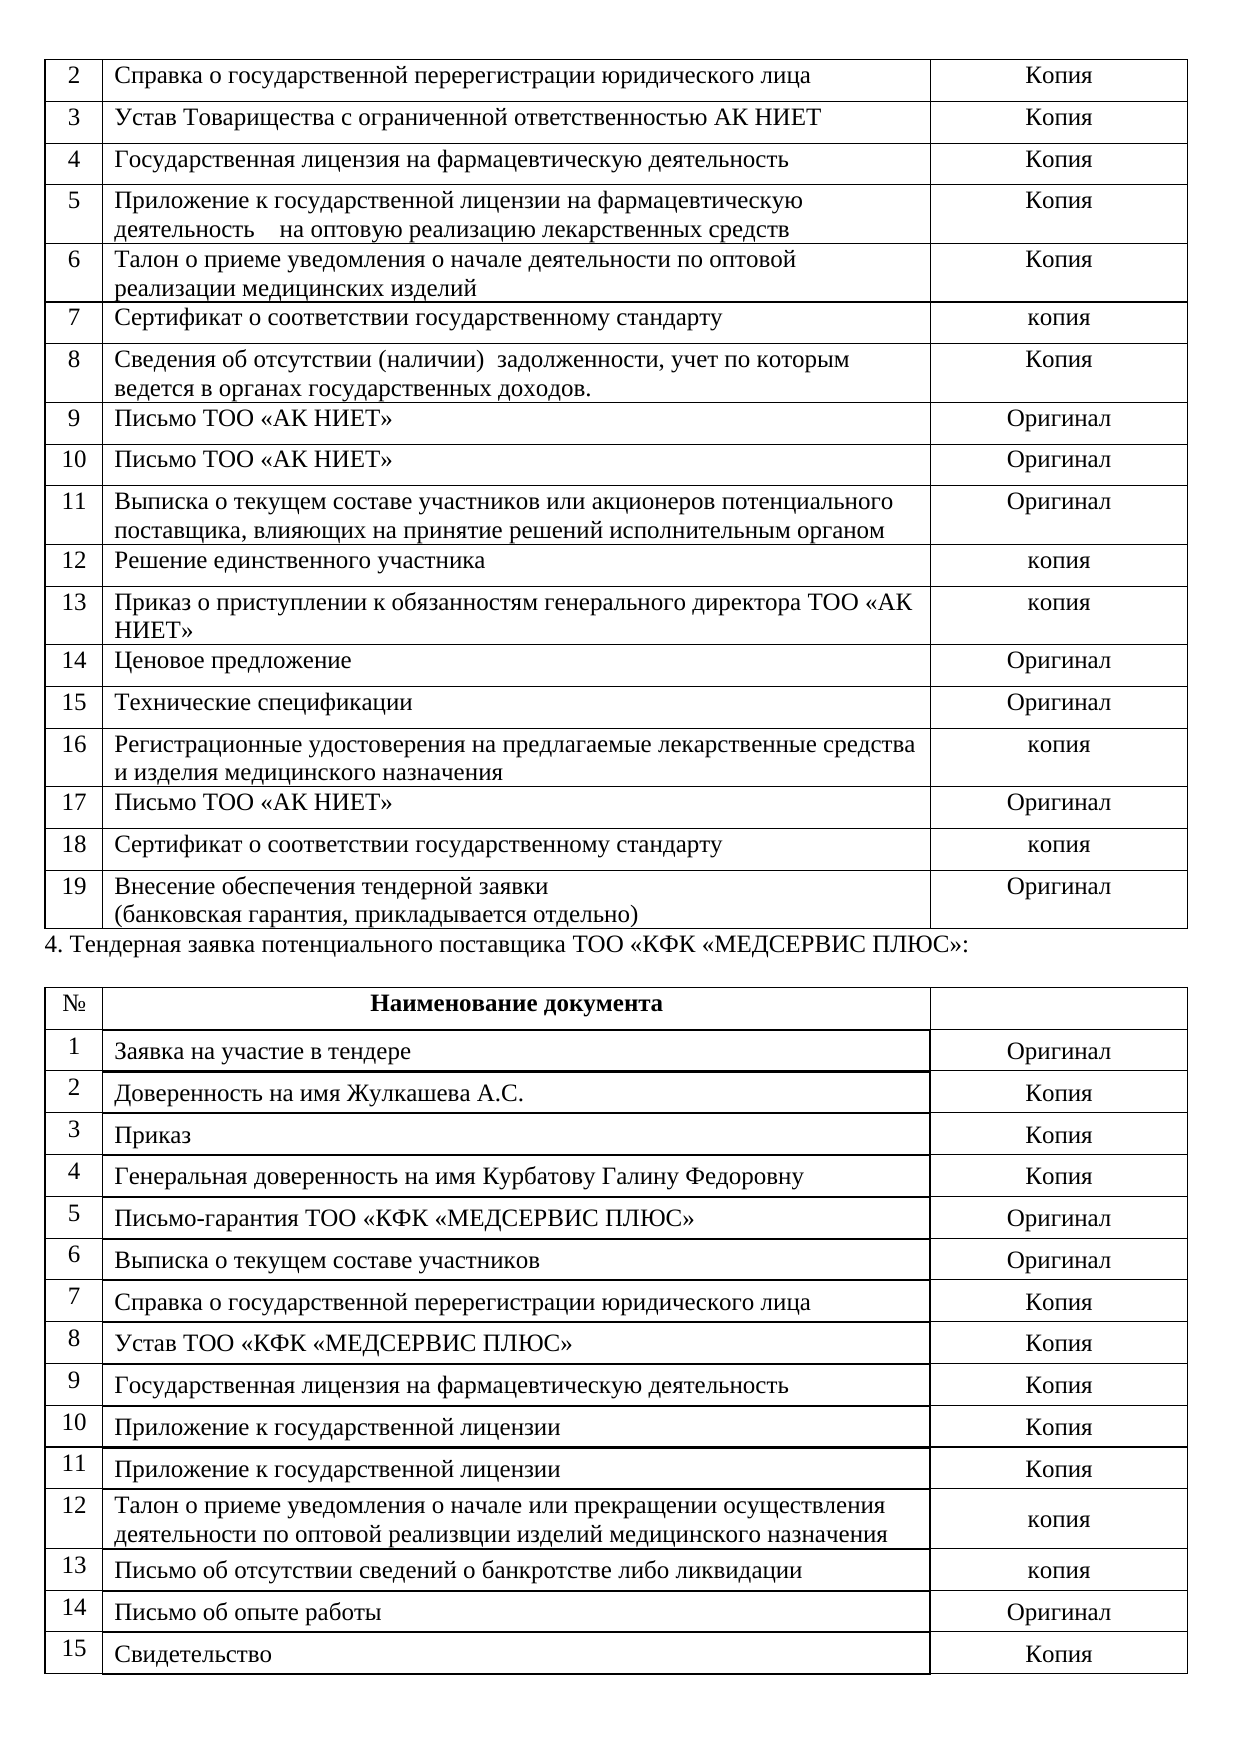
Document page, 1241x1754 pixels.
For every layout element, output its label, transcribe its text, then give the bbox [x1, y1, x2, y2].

table_cell 5 [46, 1197, 102, 1237]
table_cell Доверенность на имя Жулкашева А.С. [103, 1073, 929, 1112]
table_cell 14 [46, 1591, 102, 1631]
table_cell Письмо-гарантия ТОО «КФК «МЕДСЕРВИС ПЛЮС» [103, 1198, 929, 1237]
table_header [931, 988, 1187, 1029]
table_cell Приказ [103, 1114, 929, 1154]
table_cell Решение единственного участника [103, 545, 930, 586]
table_cell Справка о государственной перерегистрации юридического лица [103, 60, 930, 101]
table_cell Приложение к государственной лицензии [103, 1407, 929, 1446]
table_cell 4 [46, 1155, 102, 1196]
table_cell копия [931, 545, 1187, 586]
table_cell 4 [46, 144, 102, 184]
table_cell Талон о приеме уведомления о начале или прекращении осуществления деятельности по оптовой реализвции изделий медицинского назначения [103, 1490, 929, 1548]
table_cell копия [931, 829, 1187, 870]
table_cell Сертификат о соответствии государственному стандарту [103, 303, 930, 343]
table_cell 7 [46, 303, 102, 343]
table_cell Сертификат о соответствии государственному стандарту [103, 829, 930, 870]
table_cell 5 [46, 185, 102, 243]
table_cell Копия [931, 1155, 1187, 1196]
table_cell Копия [931, 1071, 1187, 1112]
table_cell 13 [46, 1549, 102, 1589]
table_cell Оригинал [931, 1239, 1187, 1279]
table_cell Письмо об опыте работы [103, 1592, 929, 1631]
table_cell 8 [46, 344, 102, 402]
table_cell 10 [46, 445, 102, 485]
table_cell копия [931, 729, 1187, 786]
table_cell Выписка о текущем составе участников или акционеров потенциального поставщика, влияющих на принятие решений исполнительным органом [103, 486, 930, 544]
table_cell Копия [931, 1280, 1187, 1321]
table_cell Заявка на участие в тендере [103, 1031, 929, 1070]
table_cell копия [931, 1549, 1187, 1589]
table_cell Талон о приеме уведомления о начале деятельности по оптовой реализации медицинских изделий [103, 244, 930, 301]
text 4. Тендерная заявка потенциального поставщика ТОО «КФК «МЕДСЕРВИС ПЛЮС»: [44, 929, 1181, 958]
table_cell Оригинал [931, 871, 1187, 928]
table_cell Оригинал [931, 1591, 1187, 1631]
table_cell Технические спецификации [103, 687, 930, 728]
table_cell 3 [46, 1113, 102, 1154]
table_cell 7 [46, 1280, 102, 1321]
table_cell Сведения об отсутствии (наличии) задолженности, учет по которым ведется в органах государственных доходов. [103, 344, 930, 402]
table_cell Письмо ТОО «АК НИЕТ» [103, 445, 930, 485]
table_cell копия [931, 1489, 1187, 1548]
table_cell Регистрационные удостоверения на предлагаемые лекарственные средства и изделия медицинского назначения [103, 729, 930, 786]
table_cell 3 [46, 102, 102, 143]
table_cell 14 [46, 645, 102, 686]
table_cell Копия [931, 60, 1187, 101]
table_cell 2 [46, 1071, 102, 1112]
table_cell Генеральная доверенность на имя Курбатову Галину Федоровну [103, 1156, 929, 1196]
table_cell 6 [46, 1239, 102, 1279]
table_cell Внесение обеспечения тендерной заявки (банковская гарантия, прикладывается отдельно) [103, 871, 930, 928]
table_cell копия [931, 587, 1187, 644]
table_cell 8 [46, 1322, 102, 1363]
table_cell Оригинал [931, 486, 1187, 544]
table_cell Приказ о приступлении к обязанностям генерального директора ТОО «АК НИЕТ» [103, 587, 930, 644]
table_cell Оригинал [931, 787, 1187, 828]
table_cell Письмо ТОО «АК НИЕТ» [103, 403, 930, 443]
table_cell Оригинал [931, 645, 1187, 686]
table_cell копия [931, 303, 1187, 343]
table_cell 10 [46, 1406, 102, 1446]
table_header Наименование документа [103, 988, 930, 1029]
table_cell 2 [46, 60, 102, 101]
table_cell Копия [931, 244, 1187, 301]
table_cell 19 [46, 871, 102, 928]
table_cell 18 [46, 829, 102, 870]
table_cell 13 [46, 587, 102, 644]
table_cell Приложение к государственной лицензии на фармацевтическую деятельность на оптовую реализацию лекарственных средств [103, 185, 930, 243]
table_cell 17 [46, 787, 102, 828]
table_cell Оригинал [931, 1197, 1187, 1237]
table_cell 12 [46, 1489, 102, 1548]
table_cell Копия [931, 344, 1187, 402]
table_cell Справка о государственной перерегистрации юридического лица [103, 1281, 929, 1321]
table_cell 15 [46, 687, 102, 728]
table_cell Устав ТОО «КФК «МЕДСЕРВИС ПЛЮС» [103, 1323, 929, 1363]
table_cell 9 [46, 1364, 102, 1404]
table_cell Копия [931, 1322, 1187, 1363]
table_cell Копия [931, 1632, 1187, 1673]
table_cell Копия [931, 1406, 1187, 1446]
table_cell Приложение к государственной лицензии [103, 1449, 929, 1488]
table_cell 15 [46, 1632, 102, 1673]
table_cell 11 [46, 486, 102, 544]
table_cell Копия [931, 1364, 1187, 1404]
table_cell Государственная лицензия на фармацевтическую деятельность [103, 1365, 929, 1404]
table_cell 12 [46, 545, 102, 586]
table_cell 16 [46, 729, 102, 786]
table_cell Копия [931, 1113, 1187, 1154]
table_cell Копия [931, 1448, 1187, 1488]
table_cell 1 [46, 1030, 102, 1070]
table_cell Выписка о текущем составе участников [103, 1240, 929, 1279]
table_cell Письмо об отсутствии сведений о банкротстве либо ликвидации [103, 1550, 929, 1589]
table_cell Письмо ТОО «АК НИЕТ» [103, 787, 930, 828]
table_header № [46, 988, 102, 1029]
table_cell Копия [931, 144, 1187, 184]
table_cell Оригинал [931, 403, 1187, 443]
table_cell Устав Товарищества с ограниченной ответственностью АК НИЕТ [103, 102, 930, 143]
table_cell Ценовое предложение [103, 645, 930, 686]
table_cell Оригинал [931, 445, 1187, 485]
table_cell Государственная лицензия на фармацевтическую деятельность [103, 144, 930, 184]
table_cell Оригинал [931, 1030, 1187, 1070]
table_cell 11 [46, 1448, 102, 1488]
table_cell Оригинал [931, 687, 1187, 728]
table_cell Копия [931, 102, 1187, 143]
table_cell Свидетельство [103, 1633, 929, 1673]
table_cell 6 [46, 244, 102, 301]
table_cell Копия [931, 185, 1187, 243]
table_cell 9 [46, 403, 102, 443]
